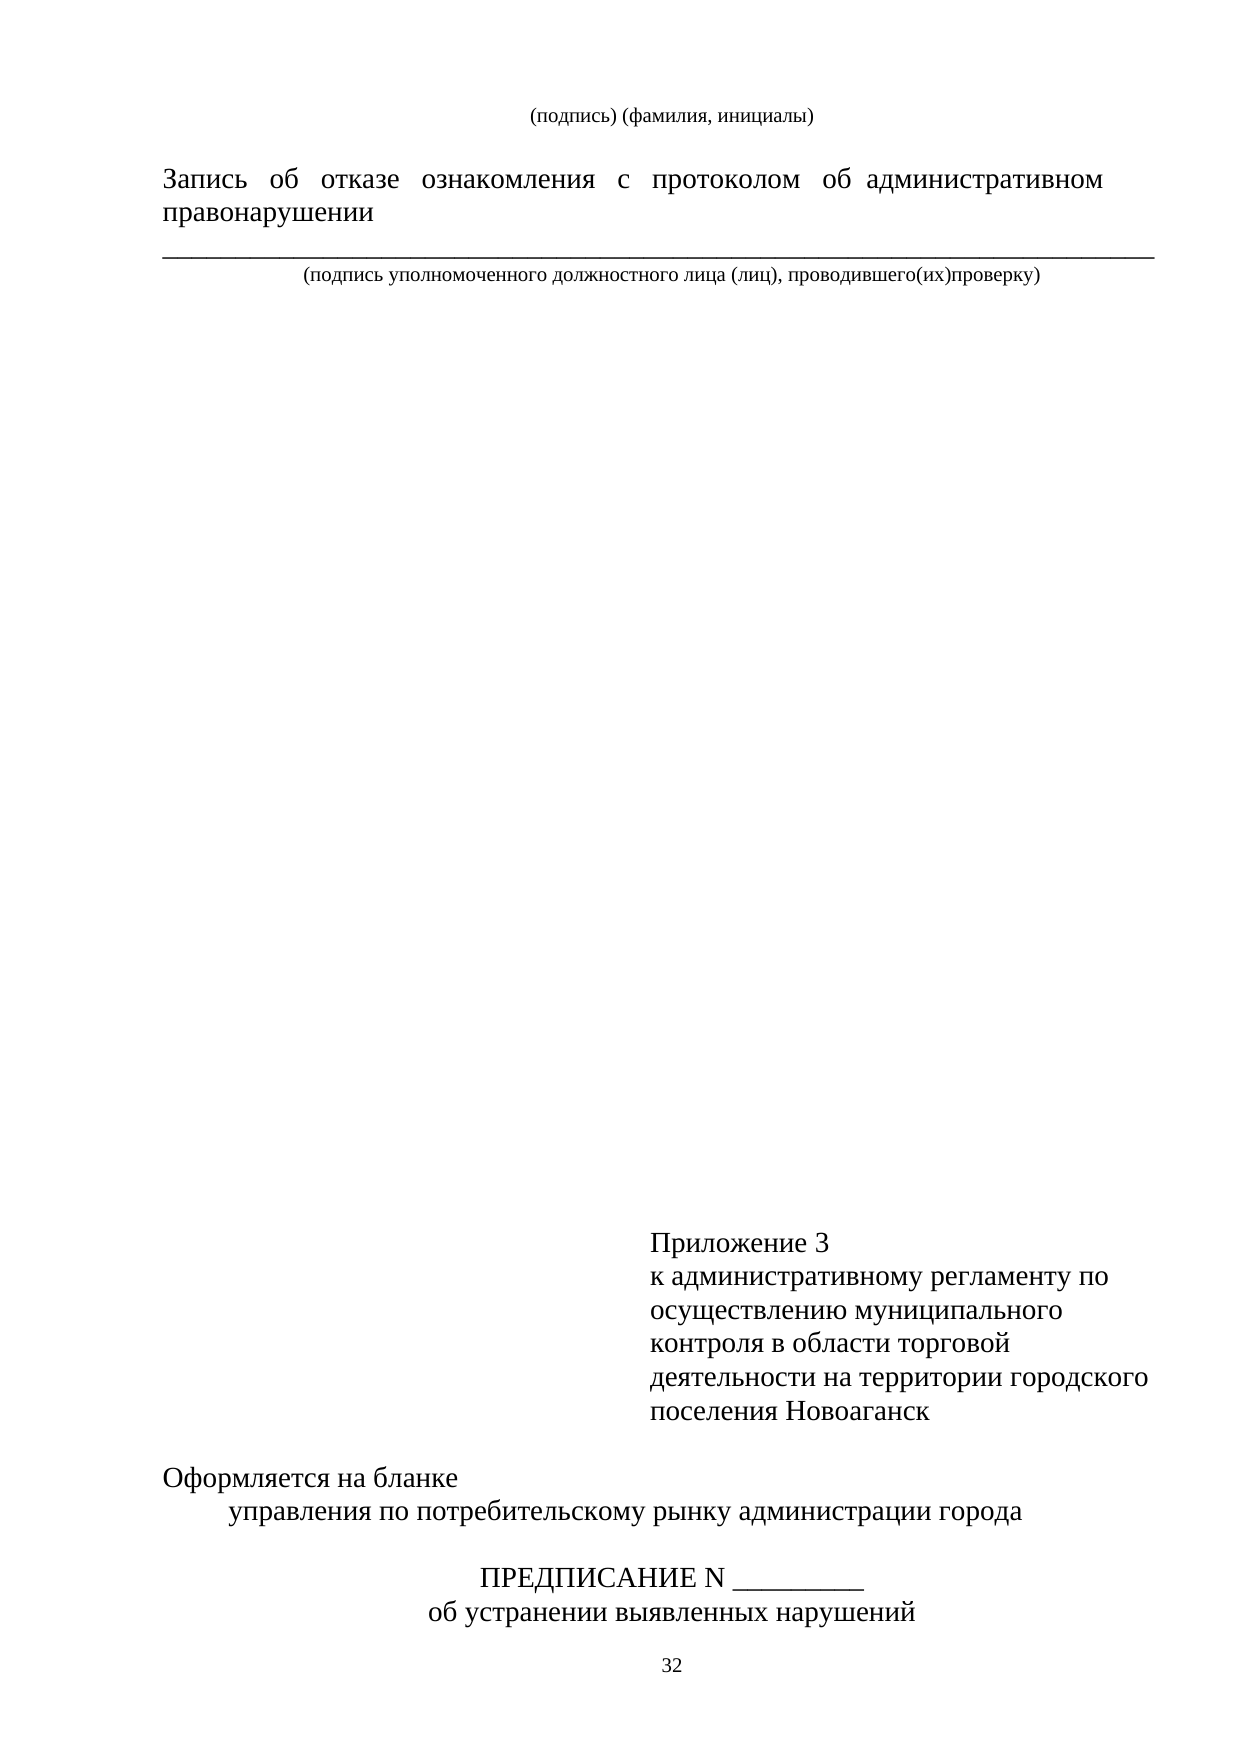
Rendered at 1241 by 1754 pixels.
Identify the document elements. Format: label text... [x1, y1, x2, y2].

text правонарушении [162, 194, 1181, 228]
text Запись об отказе ознакомления с протоколом об административном [162, 161, 1181, 194]
text Оформляется на бланке [162, 1460, 1181, 1493]
text (подпись) (фамилия, инициалы) [162, 103, 1181, 127]
text к административному регламенту по осуществлению муниципального контроля в области торговой деятельности на территории городского поселения Новоаганск [650, 1258, 1181, 1426]
text Приложение 3 [650, 1225, 1181, 1258]
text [162, 228, 1181, 262]
text управления по потребительскому рынку администрации города [162, 1493, 1181, 1527]
text (подпись уполномоченного должностного лица (лиц), проводившего(их)проверку) [162, 262, 1181, 286]
text ПРЕДПИСАНИЕ N _________ [162, 1560, 1181, 1594]
text об устранении выявленных нарушений [162, 1594, 1181, 1627]
